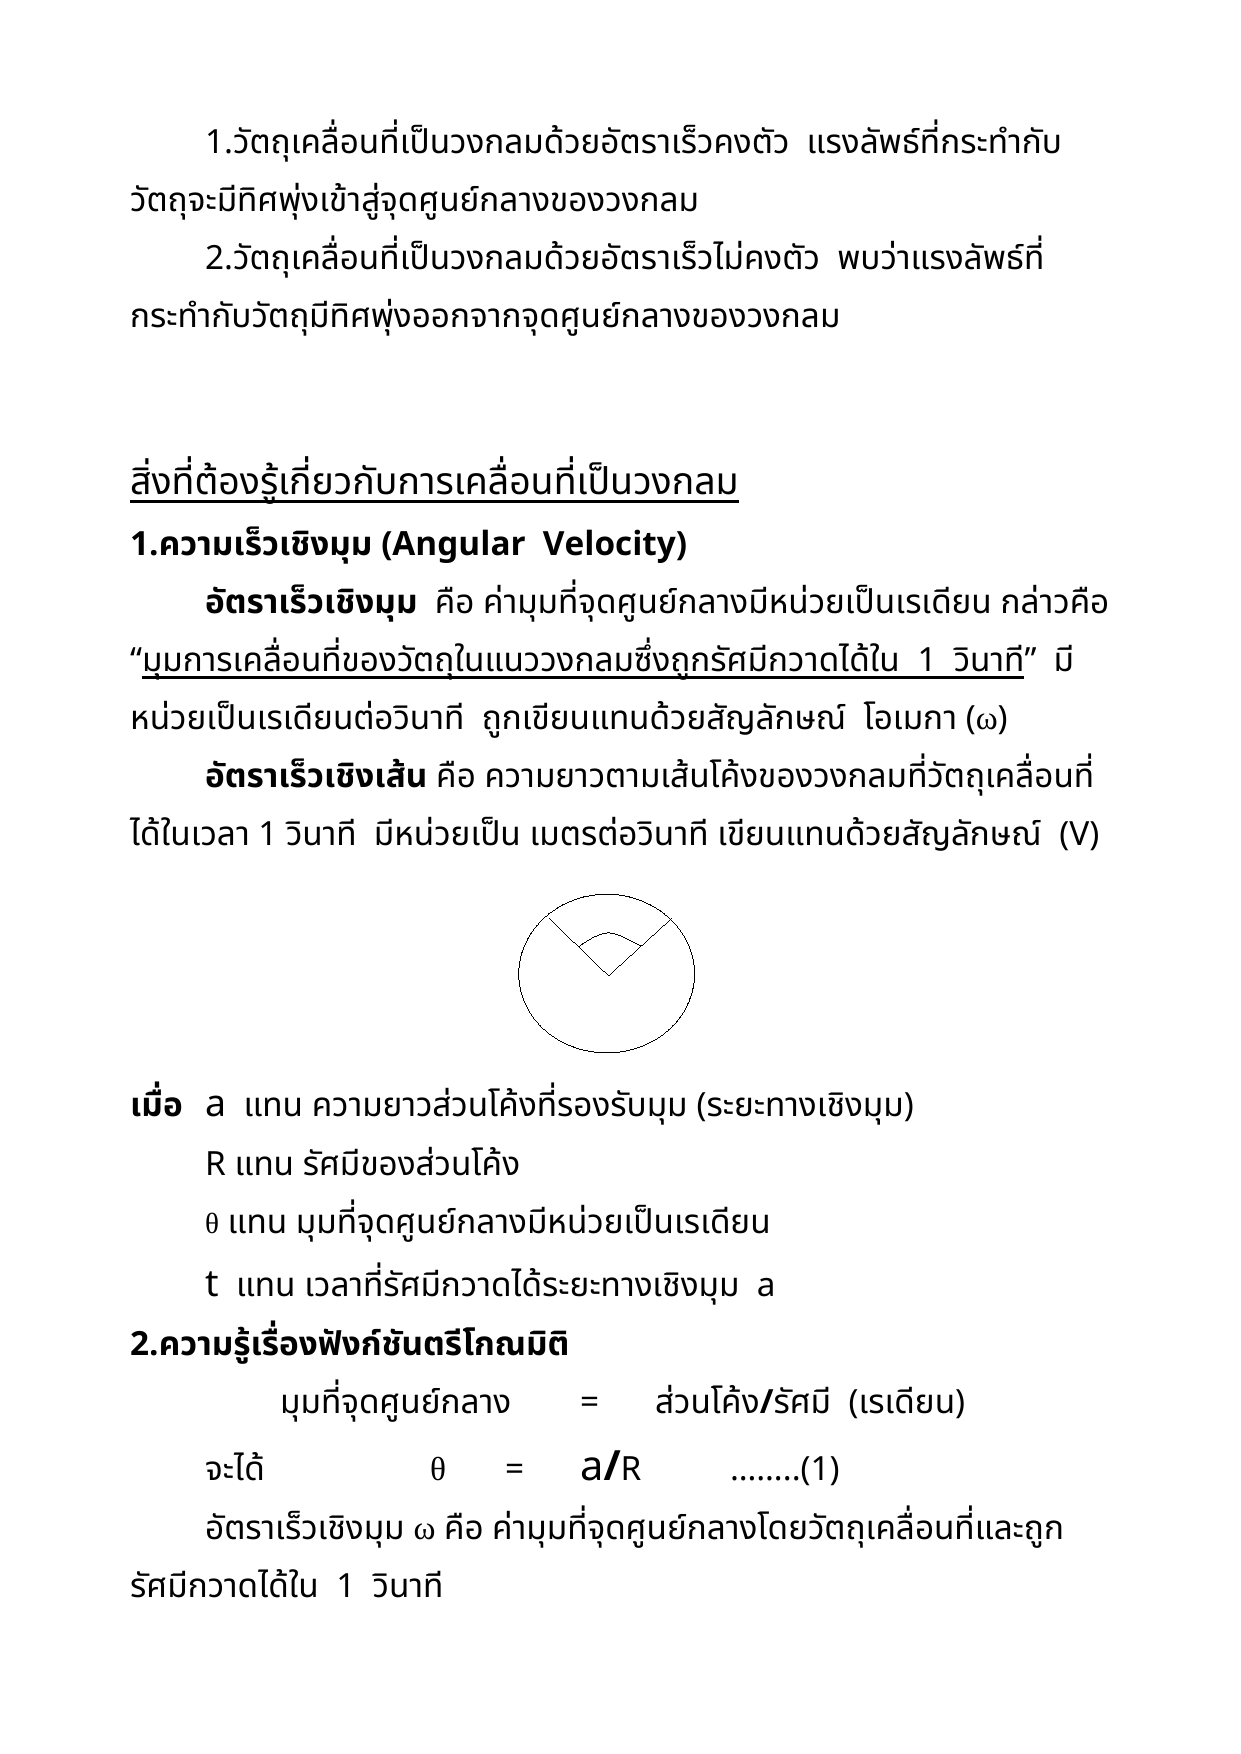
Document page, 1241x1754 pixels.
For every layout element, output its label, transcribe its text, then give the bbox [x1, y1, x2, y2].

text 1.วัตถุเคลื่อนที่เป็นวงกลมด้วยอัตราเร็วคงตัว แรงลัพธ์ที่กระทำกับวัตถุจะมีทิศพุ่งเข้าสู่จุดศูนย์กลางของวงกลม [130, 118, 1110, 227]
text 2.ความรู้เรื่องฟังก์ชันตรีโกณมิติ [130, 1319, 1110, 1370]
text เมื่อ a แทน ความยาวส่วนโค้งที่รองรับมุม (ระยะทางเชิงมุม) [130, 1077, 1110, 1132]
text 2.วัตถุเคลื่อนที่เป็นวงกลมด้วยอัตราเร็วไม่คงตัว พบว่าแรงลัพธ์ที่กระทำกับวัตถุมีทิศพุ่งออกจากจุดศูนย์กลางของวงกลม [130, 234, 1110, 343]
text สิ่งที่ต้องรู้เกี่ยวกับการเคลื่อนที่เป็นวงกลม [130, 454, 1110, 511]
text θ แทน มุมที่จุดศูนย์กลางมีหน่วยเป็นเรเดียน [130, 1198, 1110, 1249]
text t แทน เวลาที่รัศมีกวาดได้ระยะทางเชิงมุม a [130, 1256, 1110, 1311]
text อัตราเร็วเชิงเส้น คือ ความยาวตามเส้นโค้งของวงกลมที่วัตถุเคลื่อนที่ได้ในเวลา 1 วินาที มีหน่วยเป็น เมตรต่อวินาที เขียนแทนด้วยสัญลักษณ์ (V) [130, 752, 1110, 861]
text 1.ความเร็วเชิงมุม (Angular Velocity) [130, 520, 1110, 570]
text อัตราเร็วเชิงมุม ω คือ ค่ามุมที่จุดศูนย์กลางโดยวัตถุเคลื่อนที่และถูกรัศมีกวาดได้ใน 1 วินาที [130, 1504, 1110, 1613]
text R แทน รัศมีของส่วนโค้ง [130, 1140, 1110, 1191]
text จะได้ θ = a/R ……..(1) [130, 1436, 1110, 1495]
text อัตราเร็วเชิงมุม คือ ค่ามุมที่จุดศูนย์กลางมีหน่วยเป็นเรเดียน กล่าวคือ “มุมการเคลื่อนที่ของวัตถุในแนววงกลมซึ่งถูกรัศมีกวาดได้ใน 1 วินาที” มีหน่วยเป็นเรเดียนต่อวินาที ถูกเขียนแทนด้วยสัญลักษณ์ โอเมกา (ω) [130, 578, 1110, 744]
text มุมที่จุดศูนย์กลาง = ส่วนโค้ง/รัศมี (เรเดียน) [205, 1378, 1110, 1428]
